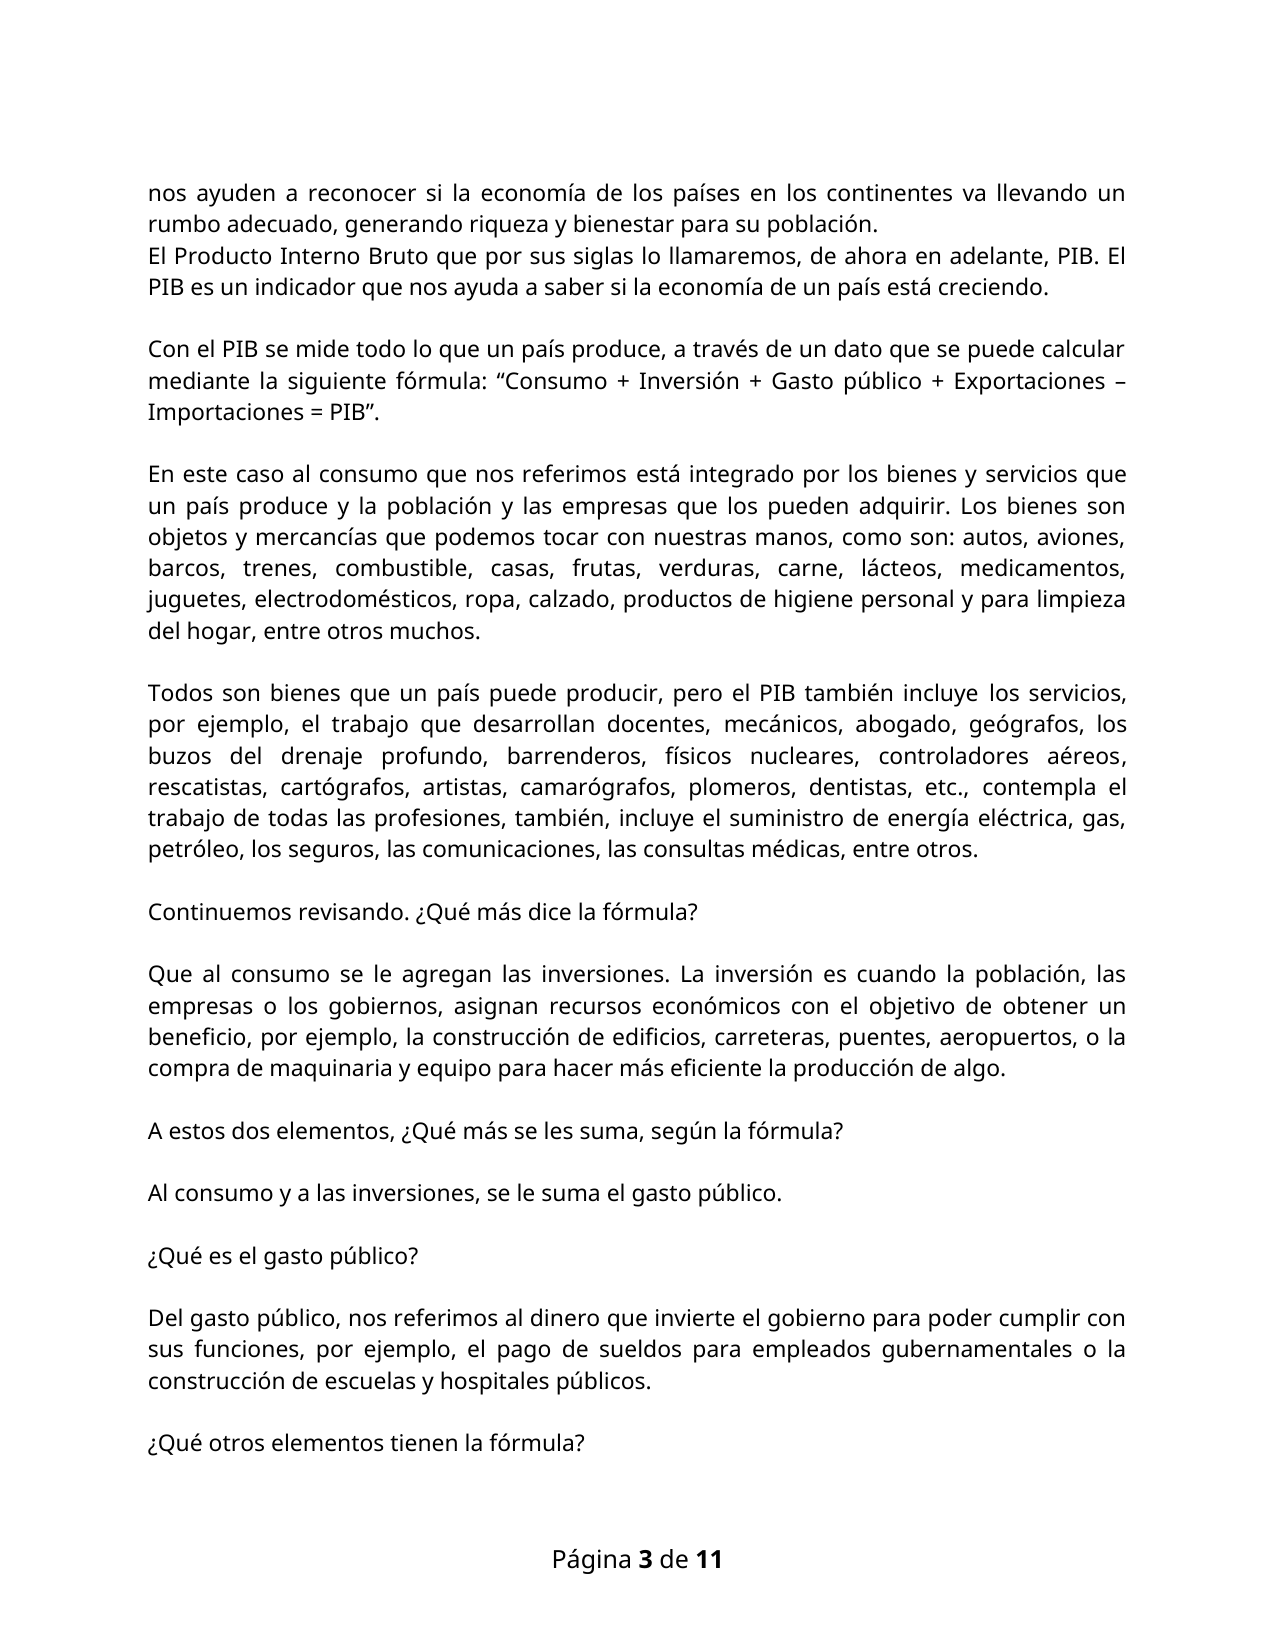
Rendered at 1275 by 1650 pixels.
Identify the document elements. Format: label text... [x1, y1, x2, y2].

text ¿Qué otros elementos tienen la fórmula? [148, 1427, 1127, 1458]
text El Producto Interno Bruto que por sus siglas lo llamaremos, de ahora en adelante, PIB. El PIB es un indicador que nos ayuda a saber si la economía de un país está creciendo. [148, 240, 1127, 302]
text Todos son bienes que un país puede producir, pero el PIB también incluye los servicios, por ejemplo, el trabajo que desarrollan docentes, mecánicos, abogadogeógrafos, los buzos del drenaje profundo, barrenderos, físicos nucleares, controladores aéreos, rescatistas, cartógrafos, artistas, camarógrafos, plomeros, dentistas, etc., contempla el trabajo de todas las profesiones, también, incluye el suministro de energía eléctrica, gas, petróleo, los seguros, las comunicaciones, las consultas médicas, entre otros. [148, 677, 1127, 865]
text A estos dos elementos, ¿Qué más se les suma, según la fórmula? [148, 1115, 1127, 1146]
text Al consumo y a las inversiones, se le suma el gasto público. [148, 1177, 1127, 1208]
text Con el PIB se mide todo lo que un país produce, a través de un dato que se puede calcular mediante la siguiente fórmula: “Consumo + Inversión + Gasto público + Exportaciones – Importaciones = PIB”. [148, 333, 1127, 427]
text Del gasto público, nos referimos al dinero que invierte el gobierno para poder cumplir con sus funciones, por ejemplo, el pago de sueldos para empleados gubernamentales o la construcción de escuelas y hospitales públicos. [148, 1302, 1127, 1396]
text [148, 177, 1127, 240]
text En este caso al consumo que nos referimos está integrado por los bienes y servicios que un país produce y la población y las empresas que los pueden adquirir. Los bienes son objetos y mercancías que podemos tocar con nuestras manos, como son: autos, aviones, barcos, trenes, combustible, casas, frutas, verduras, carne, lácteos, medicamentos, juguetes, electrodomésticos, ropa, calzado, productos de higiene personal y para limpieza del hogar, entre otros muchos. [148, 458, 1127, 646]
text ¿Qué es el gasto público? [148, 1240, 1127, 1271]
text Que al consumo se le agregan las inversiones. La inversión es cuando la población, las empresas o los gobiernos, asignan recursos económicos con el objetivo de obtener un beneficio, por ejemplo, la construcción de edificios, carreteras, puentes, aeropuertos, o la compra de maquinaria y equipo para hacer más eficiente la producción de algo. [148, 958, 1127, 1083]
text Continuemos revisando. ¿Qué más dice la fórmula? [148, 896, 1127, 927]
